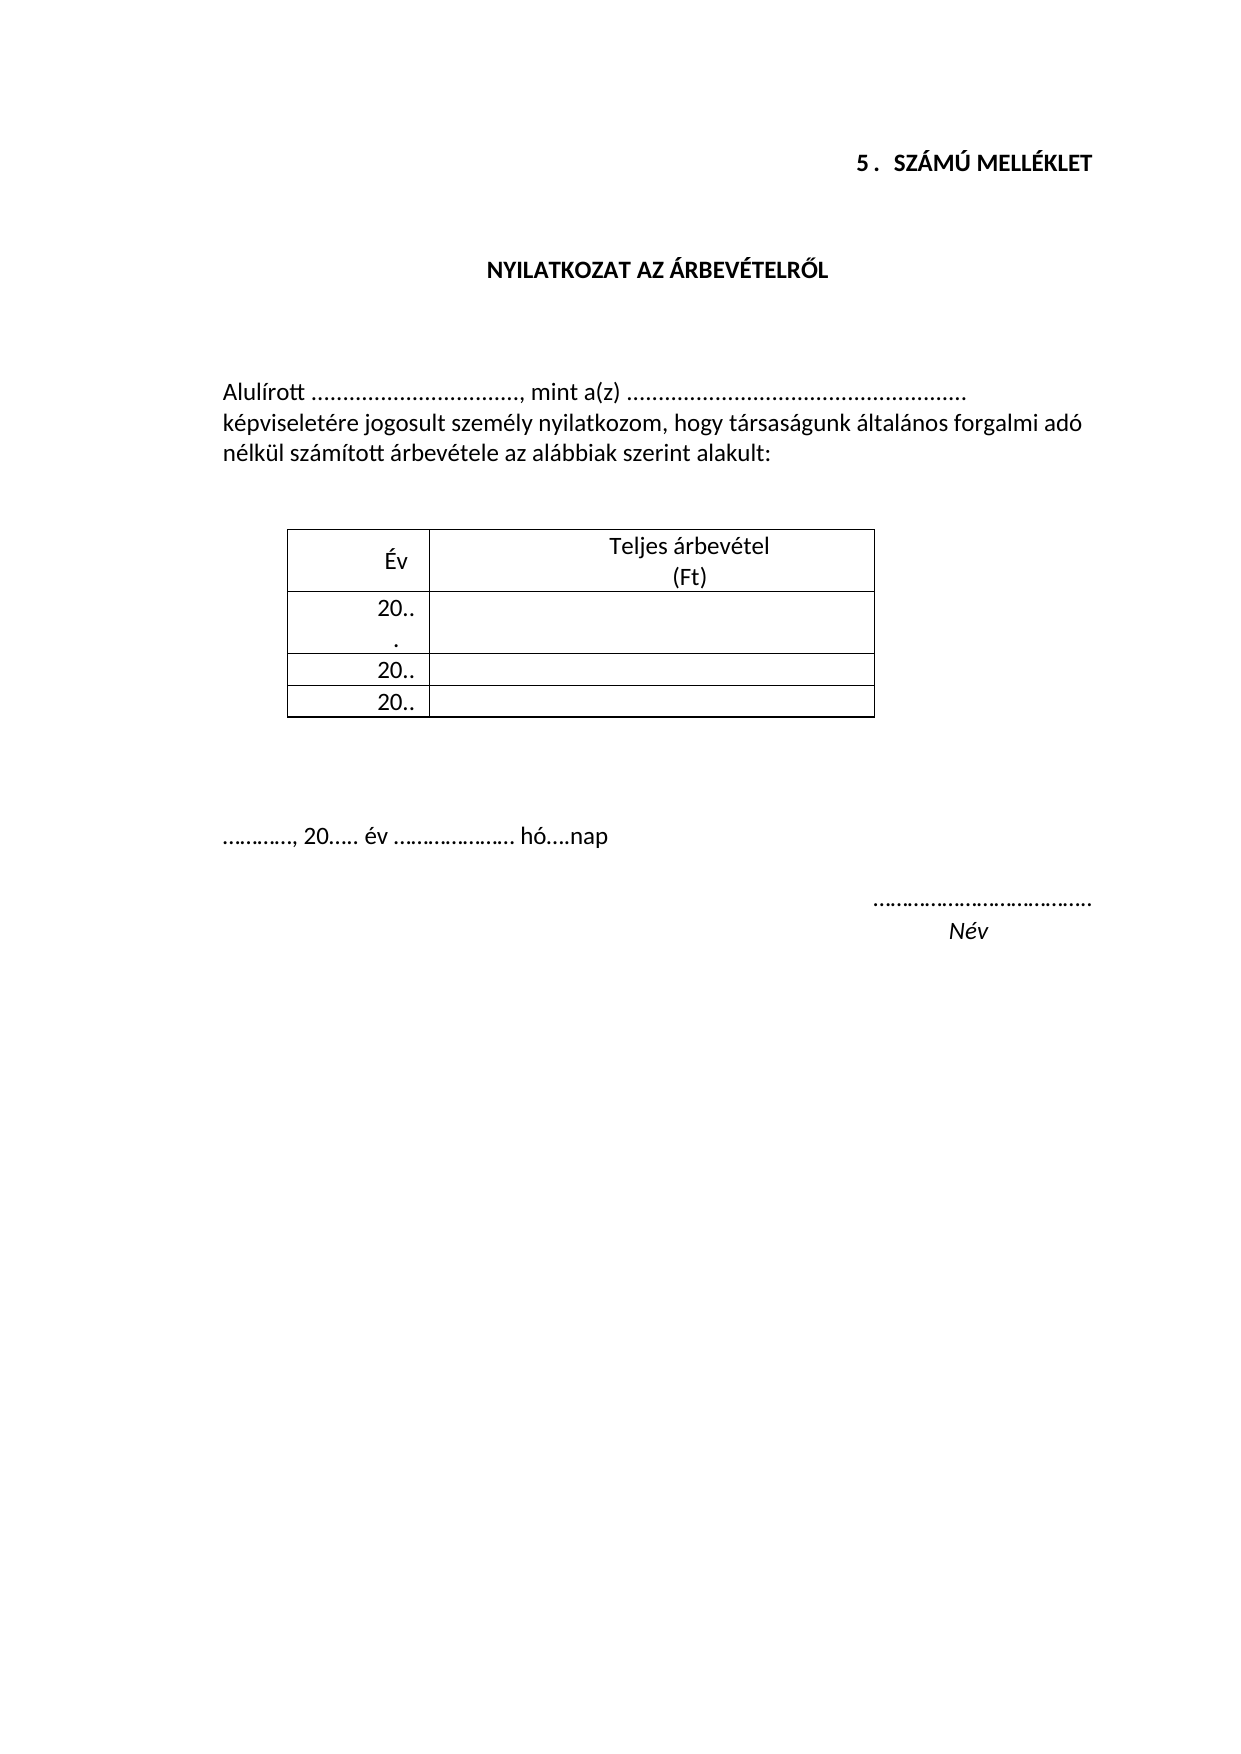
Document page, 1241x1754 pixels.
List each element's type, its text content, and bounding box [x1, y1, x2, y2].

table_cell 20.. [288, 686, 429, 716]
table_cell 20.. [288, 654, 429, 685]
text Alulírott ................................., mint a(z) ...................................................... képviseletére jogosult személy nyilatkozom, hogy társaságunk általános forgalmi adó nélkül számított árbevétele az alábbiak szerint alakult: [223, 376, 1093, 468]
table_cell [430, 654, 874, 685]
table_cell [430, 592, 874, 653]
table_cell 20... [288, 592, 429, 653]
table_header Év [288, 530, 429, 591]
text Név [223, 913, 1093, 946]
text ……………………………….. [223, 879, 1093, 913]
table_cell [430, 686, 874, 716]
subtitle SZÁMÚ MELLÉKLET [223, 148, 1093, 178]
text nYILATKOZAT az árbevételről [223, 254, 1093, 285]
table_header Teljes árbevétel (Ft) [430, 530, 874, 591]
text …………, 20….. év ………………… hó….nap [223, 817, 1093, 851]
